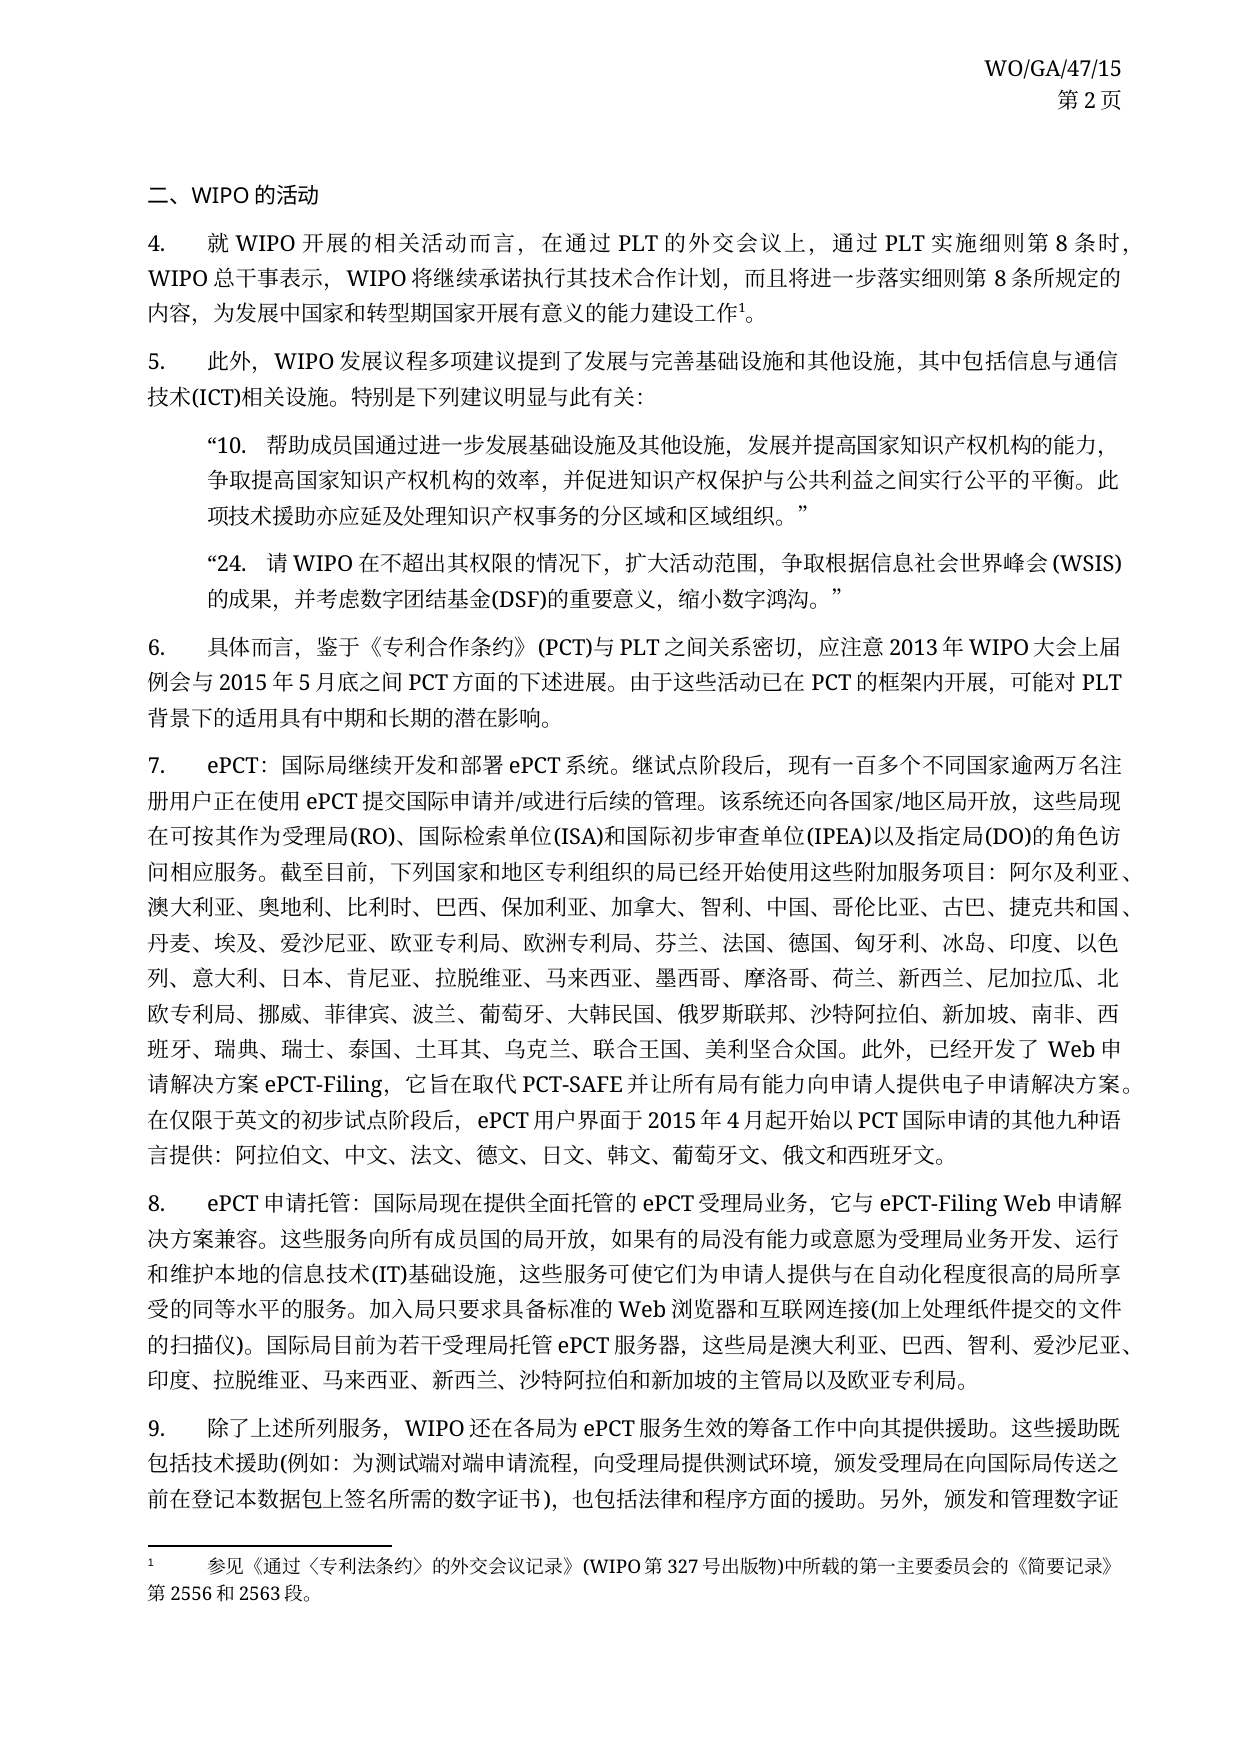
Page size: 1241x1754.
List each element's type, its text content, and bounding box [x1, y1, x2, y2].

list 就WIPO开展的相关活动而言，在通过PLT的外交会议上，通过PLT实施细则第8条时，WIPO总干事表示，WIPO将继续承诺执行其技术合作计划，而且将进一步落实细则第8条所规定的内容，为发展中国家和转型期国家开展有意义的能力建设工作。 [148, 222, 1122, 328]
list 此外，WIPO发展议程多项建议提到了发展与完善基础设施和其他设施，其中包括信息与通信技术(ICT)相关设施。特别是下列建议明显与此有关： [148, 341, 1122, 412]
list “10. 帮助成员国通过进一步发展基础设施及其他设施，发展并提高国家知识产权机构的能力，争取提高国家知识产权机构的效率，并促进知识产权保护与公共利益之间实行公平的平衡。此项技术援助亦应延及处理知识产权事务的分区域和区域组织。” [207, 424, 1122, 530]
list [148, 1407, 1122, 1514]
list 具体而言，鉴于《专利合作条约》(PCT)与PLT之间关系密切，应注意2013年WIPO大会上届例会与2015年5月底之间PCT方面的下述进展。由于这些活动已在PCT的框架内开展，可能对PLT背景下的适用具有中期和长期的潜在影响。 [148, 626, 1122, 732]
list ePCT：国际局继续开发和部署ePCT系统。继试点阶段后，现有一百多个不同国家逾两万名注册用户正在使用ePCT提交国际申请并/或进行后续的管理。该系统还向各国家/地区局开放，这些局现在可按其作为受理局(RO)、国际检索单位(ISA)和国际初步审查单位(IPEA)以及指定局(DO)的角色访问相应服务。截至目前，下列国家和地区专利组织的局已经开始使用这些附加服务项目：阿尔及利亚、澳大利亚、奥地利、比利时、巴西、保加利亚、加拿大、智利、中国、哥伦比亚、古巴、捷克共和国、丹麦、埃及、爱沙尼亚、欧亚专利局、欧洲专利局、芬兰、法国、德国、匈牙利、冰岛、印度、以色列、意大利、日本、肯尼亚、拉脱维亚、马来西亚、墨西哥、摩洛哥、荷兰、新西兰、尼加拉瓜、北欧专利局、挪威、菲律宾、波兰、葡萄牙、大韩民国、俄罗斯联邦、沙特阿拉伯、新加坡、南非、西班牙、瑞典、瑞士、泰国、土耳其、乌克兰、联合王国、美利坚合众国。此外，已经开发了Web申请解决方案ePCT-Filing，它旨在取代PCT-SAFE并让所有局有能力向申请人提供电子申请解决方案。在仅限于英文的初步试点阶段后，ePCT用户界面于2015年4月起开始以PCT国际申请的其他九种语言提供：阿拉伯文、中文、法文、德文、日文、韩文、葡萄牙文、俄文和西班牙文。 [148, 745, 1122, 1170]
list “24. 请WIPO在不超出其权限的情况下，扩大活动范围，争取根据信息社会世界峰会(WSIS)的成果，并考虑数字团结基金(DSF)的重要意义，缩小数字鸿沟。” [207, 543, 1122, 614]
text 二、WIPO的活动 [148, 174, 1122, 209]
list ePCT申请托管：国际局现在提供全面托管的ePCT受理局业务，它与ePCT-Filing Web申请解决方案兼容。这些服务向所有成员国的局开放，如果有的局没有能力或意愿为受理局业务开发、运行和维护本地的信息技术(IT)基础设施，这些服务可使它们为申请人提供与在自动化程度很高的局所享受的同等水平的服务。加入局只要求具备标准的Web浏览器和互联网连接(加上处理纸件提交的文件的扫描仪)。国际局目前为若干受理局托管ePCT服务器，这些局是澳大利亚、巴西、智利、爱沙尼亚、印度、拉脱维亚、马来西亚、新西兰、沙特阿拉伯和新加坡的主管局以及欧亚专利局。 [148, 1182, 1122, 1395]
